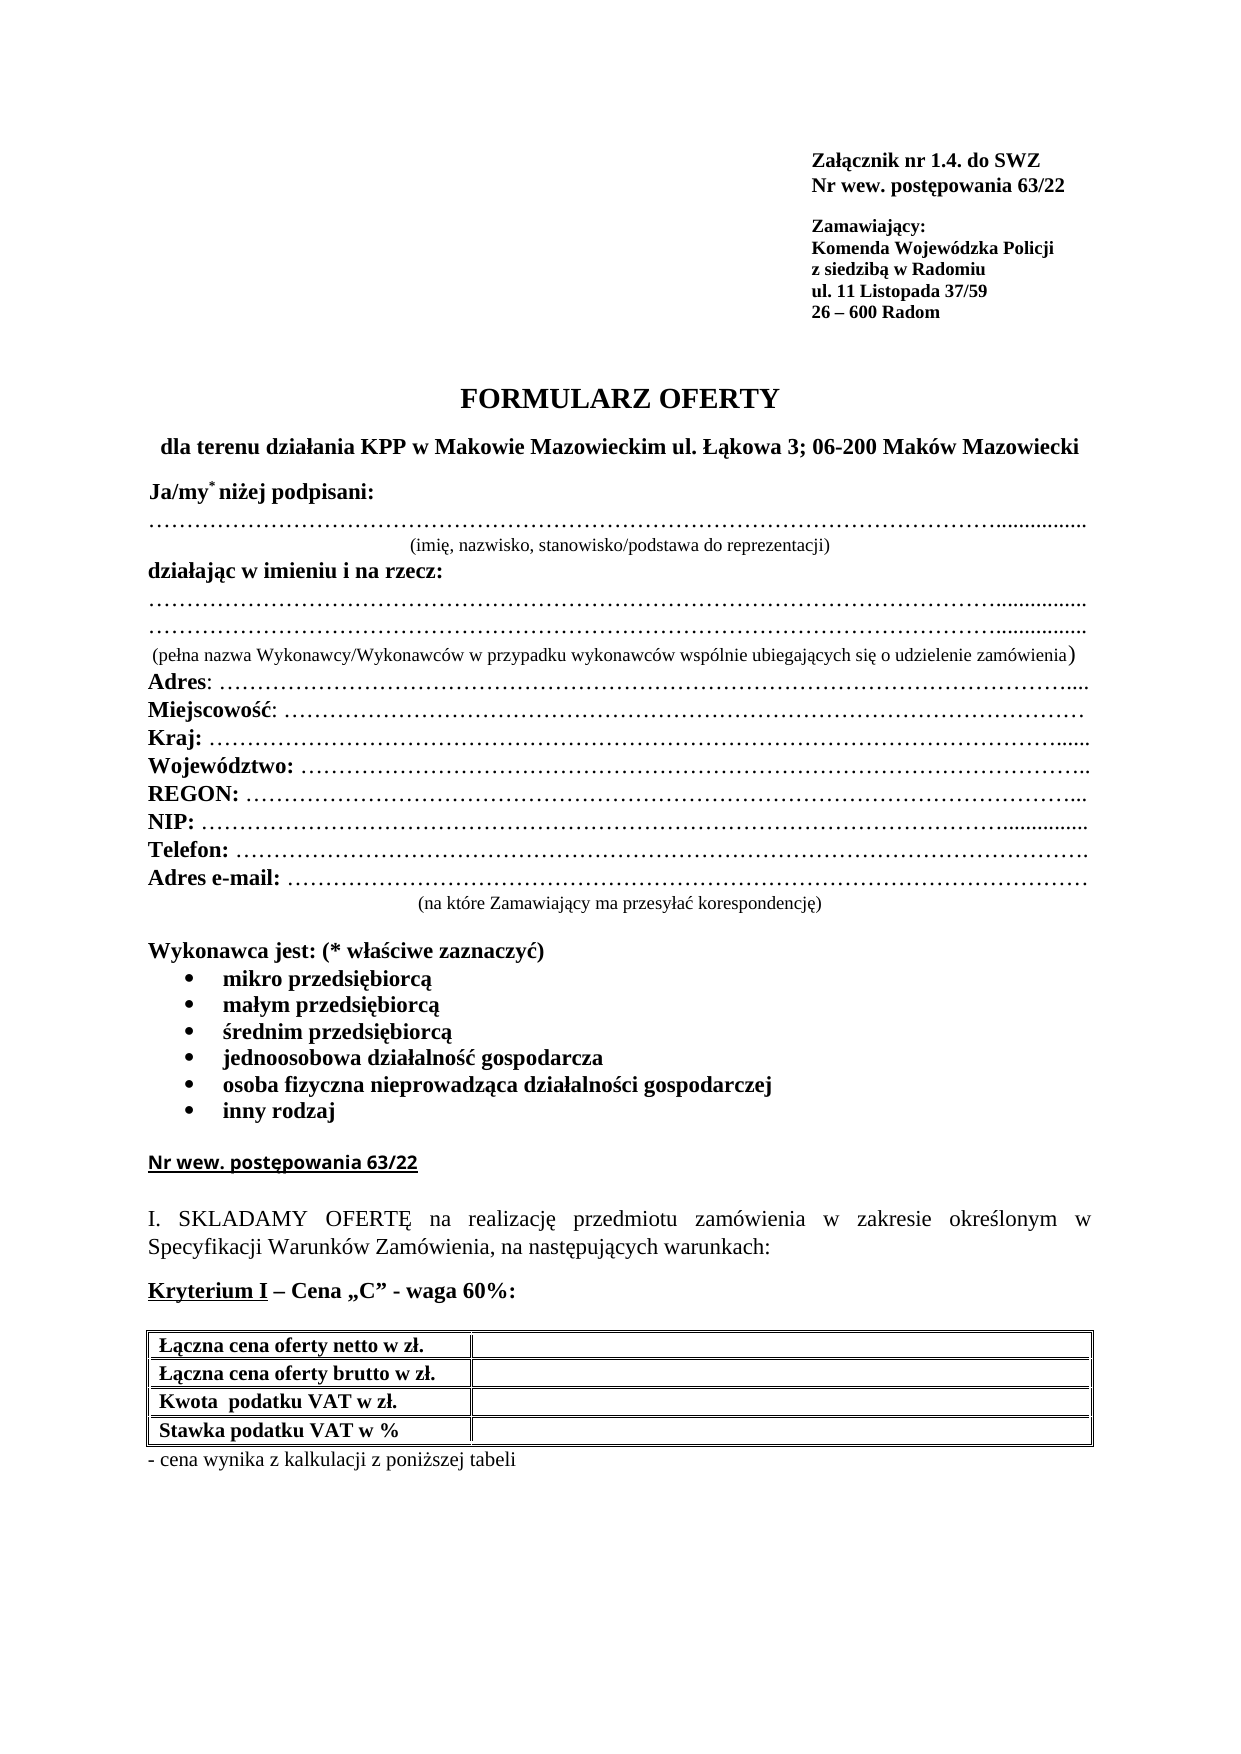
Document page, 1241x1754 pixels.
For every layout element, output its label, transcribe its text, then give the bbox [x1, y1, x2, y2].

list …………………………………………………………………………………………………................ [148, 612, 1093, 639]
list Miejscowość: …………………………………………………………………………………………… [148, 696, 1093, 723]
list Wykonawca jest: (* właściwe zaznaczyć) [148, 937, 1093, 964]
list …………………………………………………………………………………………………................ [148, 506, 1093, 532]
table_cell Stawka podatku VAT w % [149, 1415, 472, 1443]
list FORMULARZ OFERTY [148, 381, 1093, 415]
list Województwo: ………………………………………………………………………………………….. [148, 752, 1093, 778]
table_header Łączna cena oferty netto w zł. [148, 1331, 472, 1357]
list Nr wew. postępowania 63/22 [739, 173, 1093, 197]
list (imię, nazwisko, stanowisko/podstawa do reprezentacji) [148, 534, 1093, 555]
list średnim przedsiębiorcą [185, 1018, 1093, 1044]
text Zamawiający: Komenda Wojewódzka Policji z siedzibą w Radomiu ul. 11 Listopada 37/59 26 – 600 Radom [811, 215, 1093, 323]
text Nr wew. postępowania 63/22 [148, 1150, 1093, 1175]
list I. SKLADAMY OFERTĘ na realizację przedmiotu zamówienia w zakresie określonym w Specyfikacji Warunków Zamówienia, na następujących warunkach: [148, 1205, 1093, 1259]
list Kraj: …………………………………………………………………………………………………...... [148, 724, 1093, 751]
list Adres: ………………………………………………………………………………………………….... [148, 668, 1093, 695]
list Adres e-mail: …………………………………………………………………………………………… [148, 864, 1093, 890]
list Załącznik nr 1.4. do SWZ [739, 148, 1093, 172]
table_cell [472, 1415, 1091, 1443]
list osoba fizyczna nieprowadząca działalności gospodarczej [185, 1071, 1093, 1097]
table_cell Kwota podatku VAT w zł. [148, 1386, 472, 1415]
list małym przedsiębiorcą [185, 992, 1093, 1018]
text - cena wynika z kalkulacji z poniższej tabeli [148, 1447, 1093, 1471]
list inny rodzaj [185, 1097, 1093, 1123]
table_cell [472, 1357, 1093, 1386]
list …………………………………………………………………………………………………................ [148, 584, 1093, 611]
text Kryterium I – Cena „C” - waga 60%: [148, 1277, 1093, 1304]
table_header [472, 1333, 1091, 1357]
list REGON: ………………………………………………………………………………………………... [148, 780, 1093, 806]
list mikro przedsiębiorcą [185, 965, 1093, 992]
list Telefon: …………………………………………………………………………………………………. [148, 836, 1093, 862]
text dla terenu działania KPP w Makowie Mazowieckim ul. Łąkowa 3; 06-200 Maków Mazowiecki [148, 433, 1093, 460]
list NIP: ……………………………………………………………………………………………............... [148, 808, 1093, 834]
list (na które Zamawiający ma przesyłać korespondencję) [148, 892, 1093, 913]
list (pełna nazwa Wykonawcy/Wykonawców w przypadku wykonawców wspólnie ubiegających się o udzielenie zamówienia) [148, 640, 1093, 667]
table_cell [472, 1386, 1093, 1415]
table_cell Łączna cena oferty brutto w zł. [148, 1357, 472, 1386]
list jednoosobowa działalność gospodarcza [185, 1044, 1093, 1071]
list działając w imieniu i na rzecz: [148, 557, 1093, 583]
list Ja/my* niżej podpisani: [149, 478, 1093, 504]
